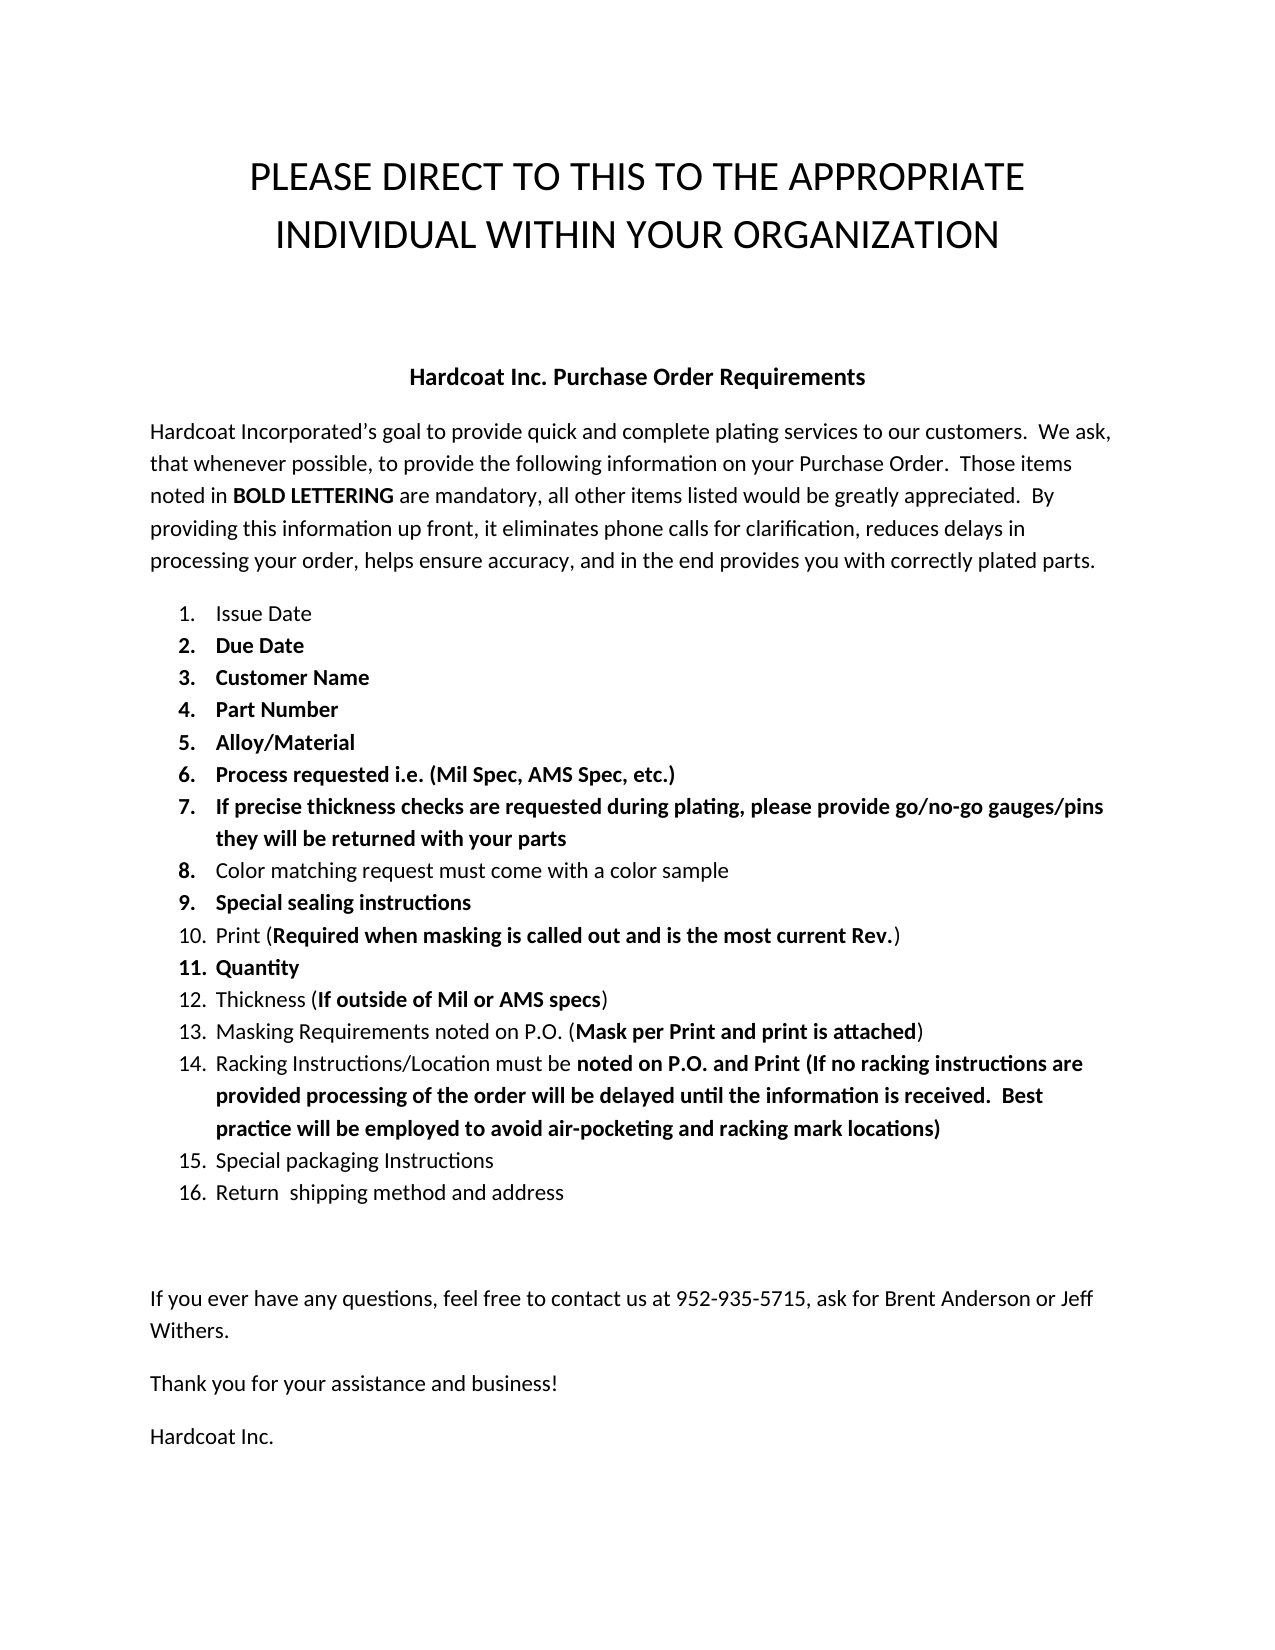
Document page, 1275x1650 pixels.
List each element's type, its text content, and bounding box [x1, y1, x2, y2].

text If you ever have any questions, feel free to contact us at 952-935-5715, ask for Brent Anderson or Jeff Withers. [150, 1284, 1125, 1344]
list Racking Instructions/Location must be noted on P.O. and Print (If no racking instructions are provided processing of the order will be delayed until the information is received. Best practice will be employed to avoid air-pocketing and racking mark locations) [178, 1049, 1125, 1142]
list Part Number [178, 695, 1125, 723]
list Masking Requirements noted on P.O. (Mask per Print and print is attached) [178, 1017, 1125, 1045]
list Alloy/Material [178, 728, 1125, 756]
text Thank you for your assistance and business! [150, 1369, 1125, 1397]
list Print (Required when masking is called out and is the most current Rev.) [178, 921, 1125, 949]
list Return shipping method and address [178, 1178, 1125, 1206]
text Hardcoat Inc. Purchase Order Requirements [150, 361, 1125, 392]
list Due Date [178, 631, 1125, 659]
list Special packaging Instructions [178, 1146, 1125, 1174]
text Hardcoat Incorporated’s goal to provide quick and complete plating services to our customers. We ask, that whenever possible, to provide the following information on your Purchase Order. Those items noted in BOLD LETTERING are mandatory, all other items listed would be greatly appreciated. By providing this information up front, it eliminates phone calls for clarification, reduces delays in processing your order, helps ensure accuracy, and in the end provides you with correctly plated parts. [150, 417, 1125, 574]
text Hardcoat Inc. [150, 1422, 1125, 1451]
list Customer Name [178, 663, 1125, 691]
list Special sealing instructions [178, 888, 1125, 917]
list Color matching request must come with a color sample [178, 856, 1125, 884]
list Issue Date [178, 599, 1125, 627]
list If precise thickness checks are requested during plating, please provide go/no-go gauges/pins they will be returned with your parts [178, 792, 1125, 852]
list Thickness (If outside of Mil or AMS specs) [178, 985, 1125, 1013]
list Process requested i.e. (Mil Spec, AMS Spec, etc.) [178, 760, 1125, 788]
text PLEASE DIRECT TO THIS TO THE APPROPRIATE INDIVIDUAL WITHIN YOUR ORGANIZATION [150, 150, 1125, 259]
list Quantity [178, 953, 1125, 981]
